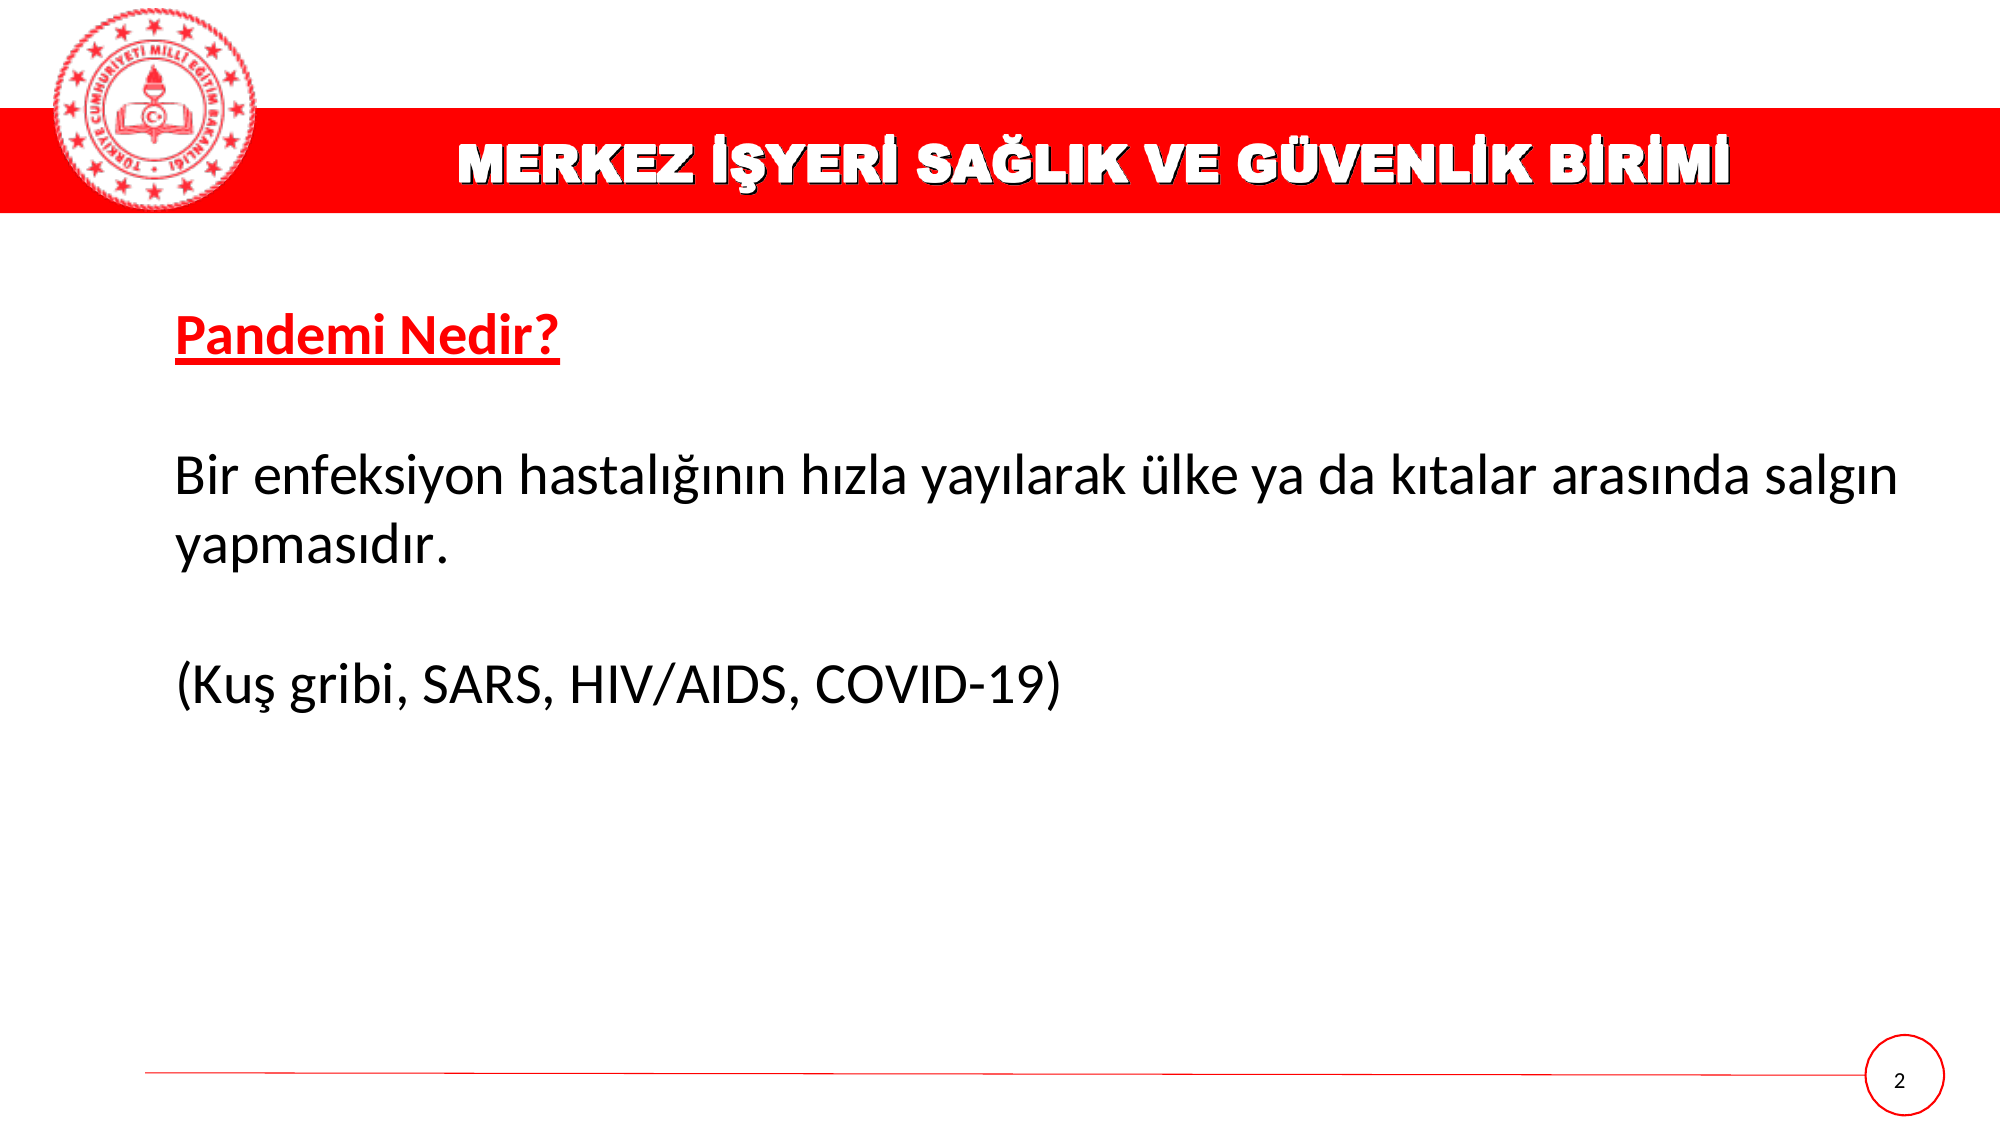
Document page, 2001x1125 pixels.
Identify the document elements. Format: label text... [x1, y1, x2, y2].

text (Kuş gribi, SARS, HIV/AIDS, COVID-19) [175, 647, 2000, 718]
subtitle Pandemi Nedir? [175, 298, 2000, 368]
text Bir enfeksiyon hastalığının hızla yayılarak ülke ya da kıtalar arasında salgın yapmasıdır. [174, 438, 1984, 578]
picture [53, 8, 257, 212]
picture [459, 134, 1730, 195]
